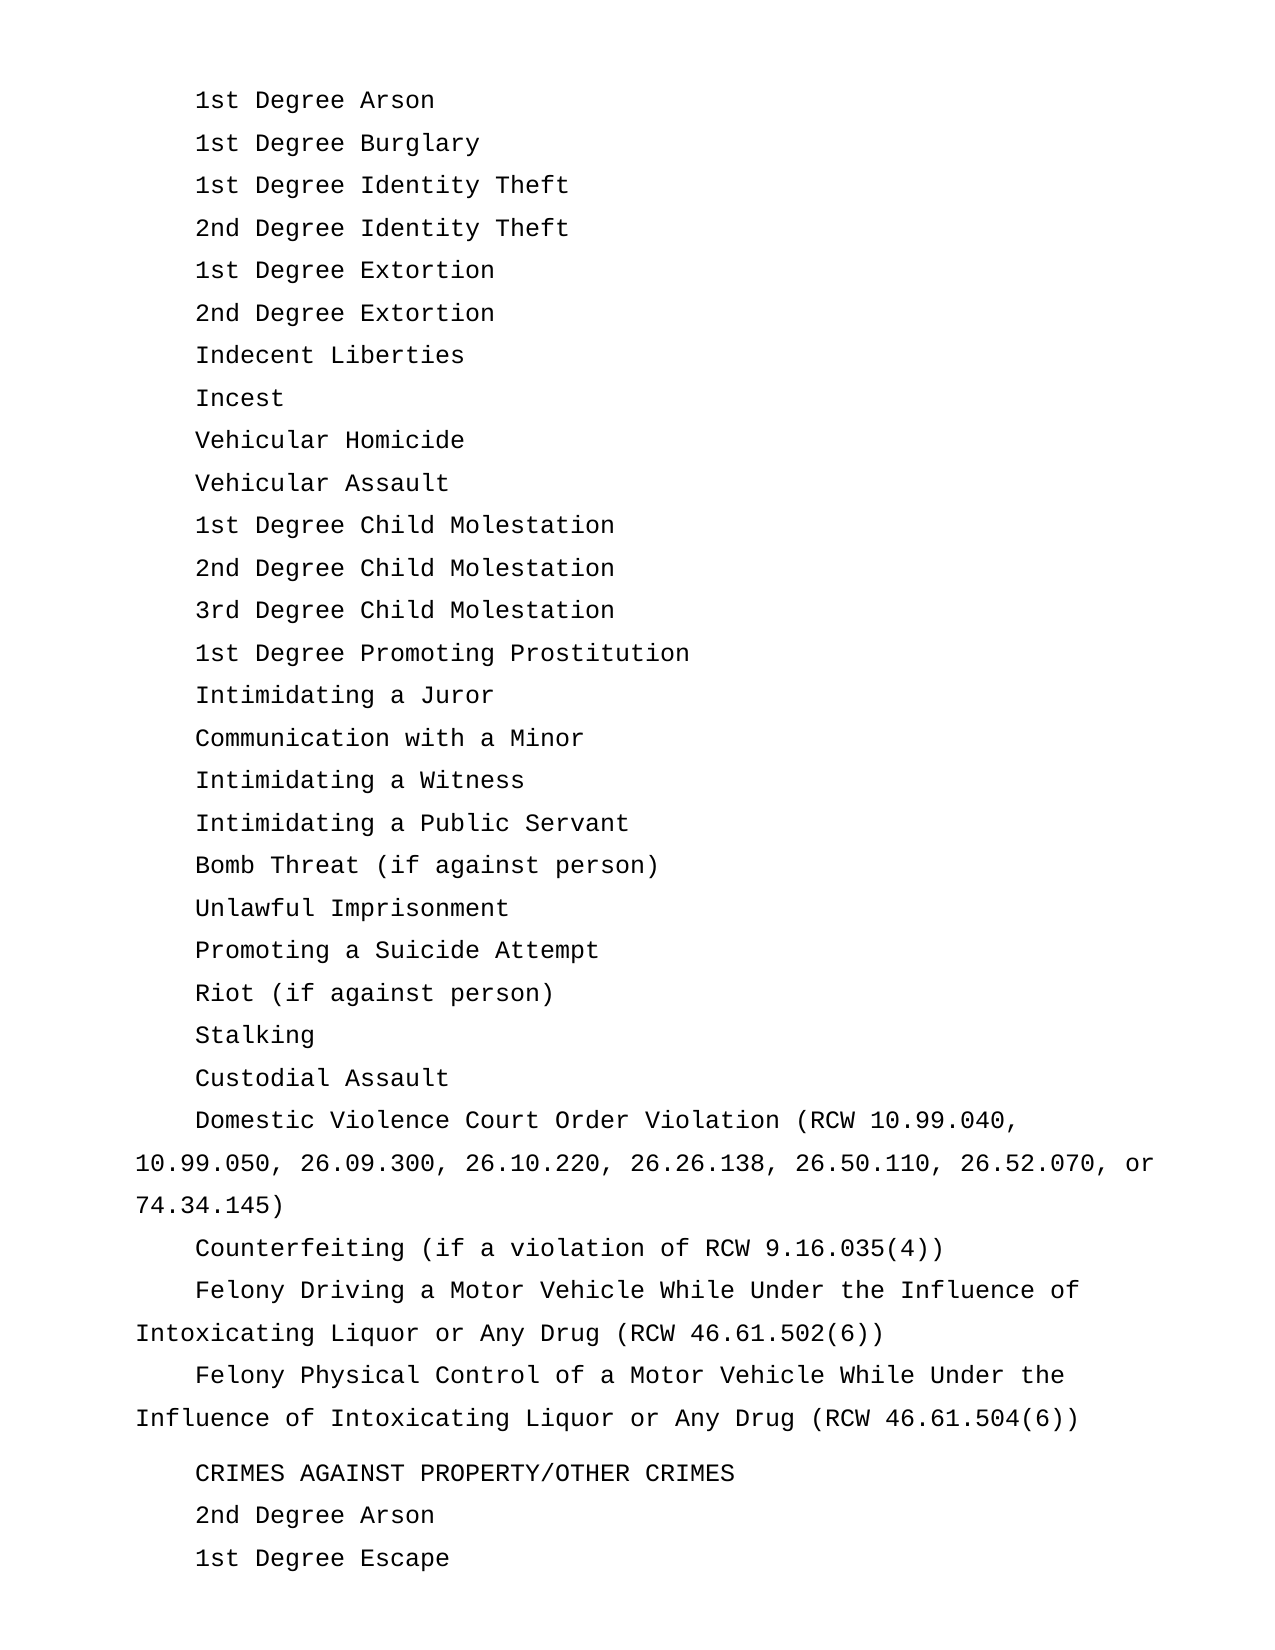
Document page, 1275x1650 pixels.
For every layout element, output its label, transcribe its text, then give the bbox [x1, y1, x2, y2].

text 1st Degree Child Molestation [135, 500, 1170, 542]
text Intimidating a Public Servant [135, 797, 1170, 840]
text Felony Physical Control of a Motor Vehicle While Under the Influence of Intoxicating Liquor or Any Drug (RCW 46.61.504(6)) [135, 1350, 1170, 1435]
text Domestic Violence Court Order Violation (RCW 10.99.040, 10.99.050, 26.09.300, 26.10.220, 26.26.138, 26.50.110, 26.52.070, or 74.34.145) [135, 1095, 1170, 1222]
text 2nd Degree Arson [135, 1490, 1170, 1532]
text Vehicular Homicide [135, 415, 1170, 457]
text 1st Degree Escape [135, 1532, 1170, 1575]
text 1st Degree Burglary [135, 117, 1170, 160]
text Incest [135, 372, 1170, 415]
text 2nd Degree Identity Theft [135, 202, 1170, 245]
text Counterfeiting (if a violation of RCW 9.16.035(4)) [135, 1222, 1170, 1265]
text Promoting a Suicide Attempt [135, 925, 1170, 967]
text Vehicular Assault [135, 457, 1170, 500]
text Custodial Assault [135, 1052, 1170, 1095]
text Riot (if against person) [135, 967, 1170, 1010]
text Communication with a Minor [135, 712, 1170, 755]
text Intimidating a Juror [135, 670, 1170, 712]
text 2nd Degree Extortion [135, 287, 1170, 330]
text Bomb Threat (if against person) [135, 840, 1170, 882]
text 1st Degree Extortion [135, 245, 1170, 287]
text Intimidating a Witness [135, 755, 1170, 797]
text Stalking [135, 1010, 1170, 1052]
text Indecent Liberties [135, 330, 1170, 372]
text 3rd Degree Child Molestation [135, 585, 1170, 627]
text Felony Driving a Motor Vehicle While Under the Influence of Intoxicating Liquor or Any Drug (RCW 46.61.502(6)) [135, 1265, 1170, 1350]
text Unlawful Imprisonment [135, 882, 1170, 925]
text CRIMES AGAINST PROPERTY/OTHER CRIMES [135, 1447, 1170, 1490]
text 1st Degree Identity Theft [135, 160, 1170, 202]
text 1st Degree Arson [135, 75, 1170, 117]
text 1st Degree Promoting Prostitution [135, 627, 1170, 670]
text 2nd Degree Child Molestation [135, 542, 1170, 585]
